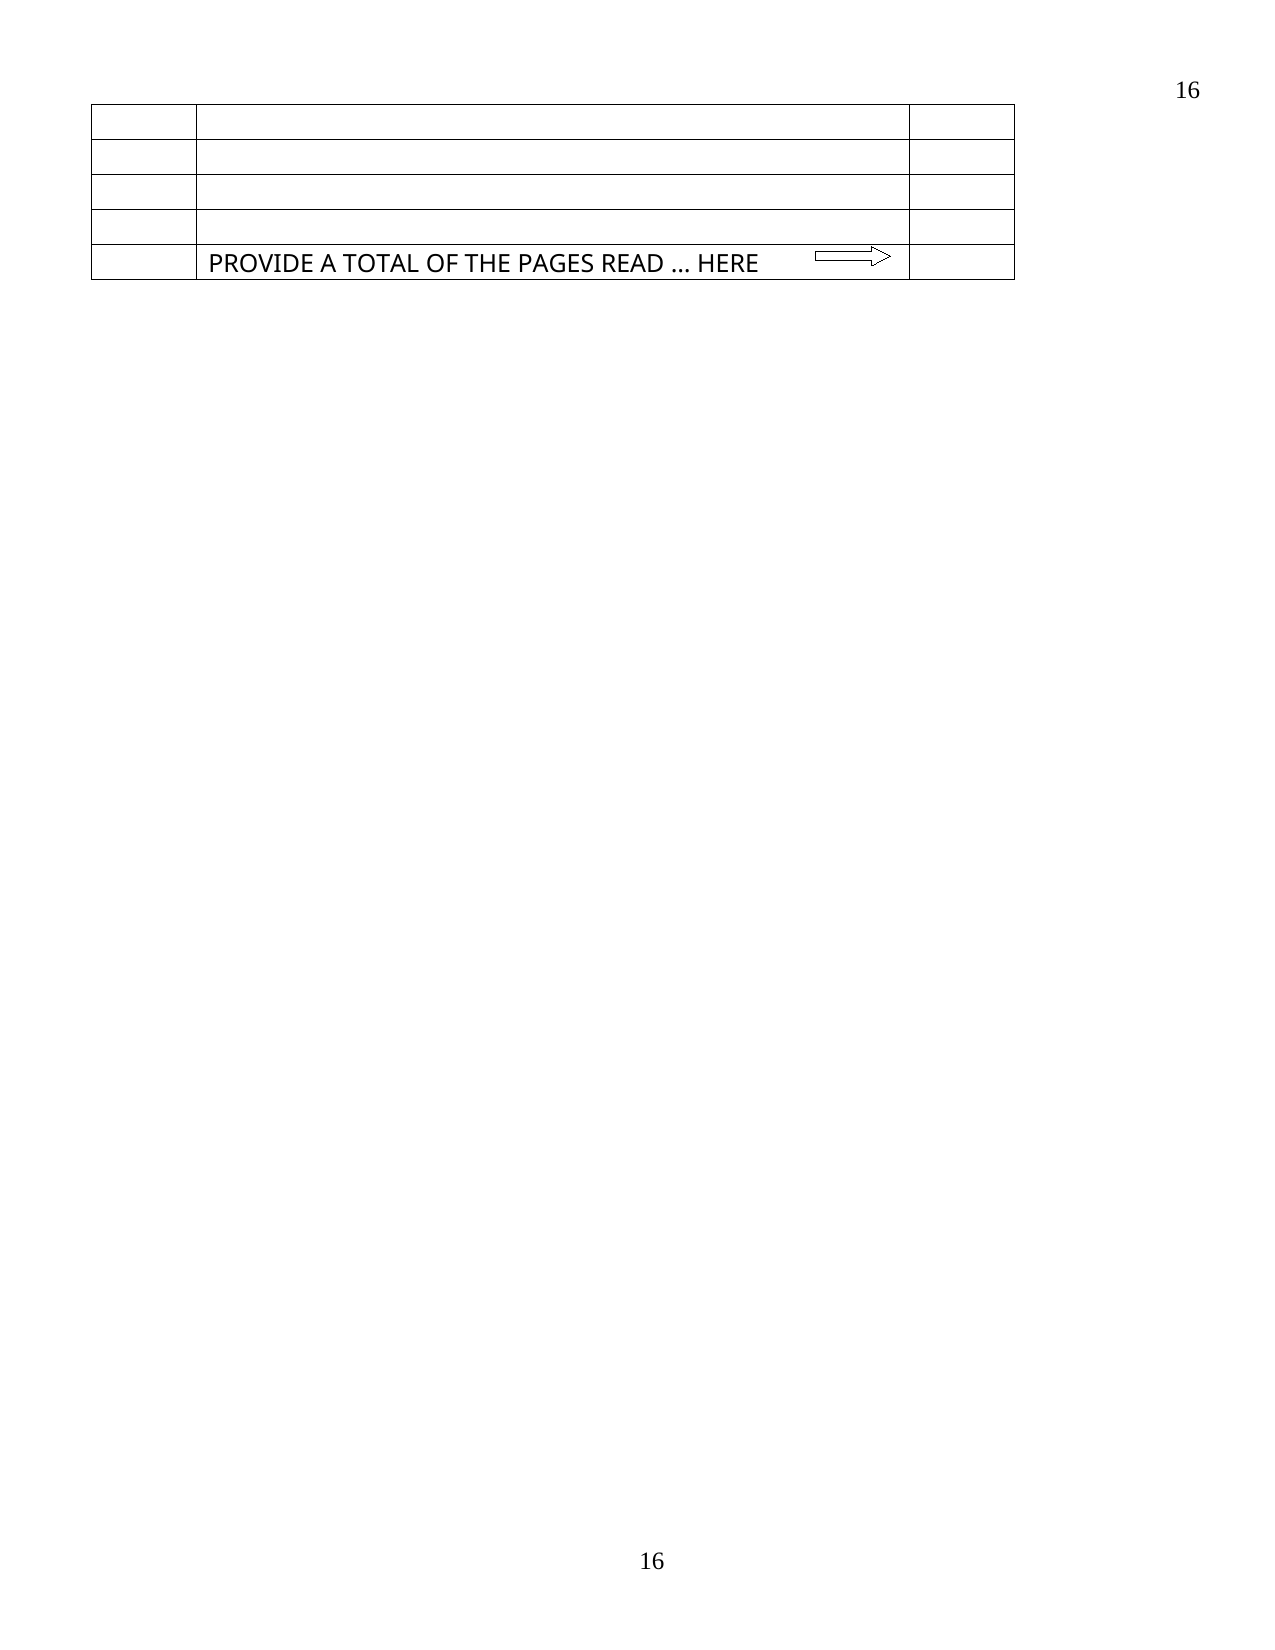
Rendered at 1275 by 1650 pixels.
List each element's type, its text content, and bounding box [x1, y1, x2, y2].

table_cell [197, 105, 909, 139]
table_cell [92, 210, 196, 244]
table_cell [92, 140, 196, 174]
table_cell [910, 175, 1014, 209]
table_cell PROVIDE A TOTAL OF THE PAGES READ … HERE [197, 245, 909, 279]
table_cell [910, 140, 1014, 174]
table_cell [197, 175, 909, 209]
table_cell [910, 245, 1014, 279]
table_cell [92, 105, 196, 139]
table_cell [92, 175, 196, 209]
table_cell [197, 140, 909, 174]
table_cell [910, 105, 1014, 139]
table_cell [92, 245, 196, 279]
table_cell [197, 210, 909, 244]
table_cell [910, 210, 1014, 244]
